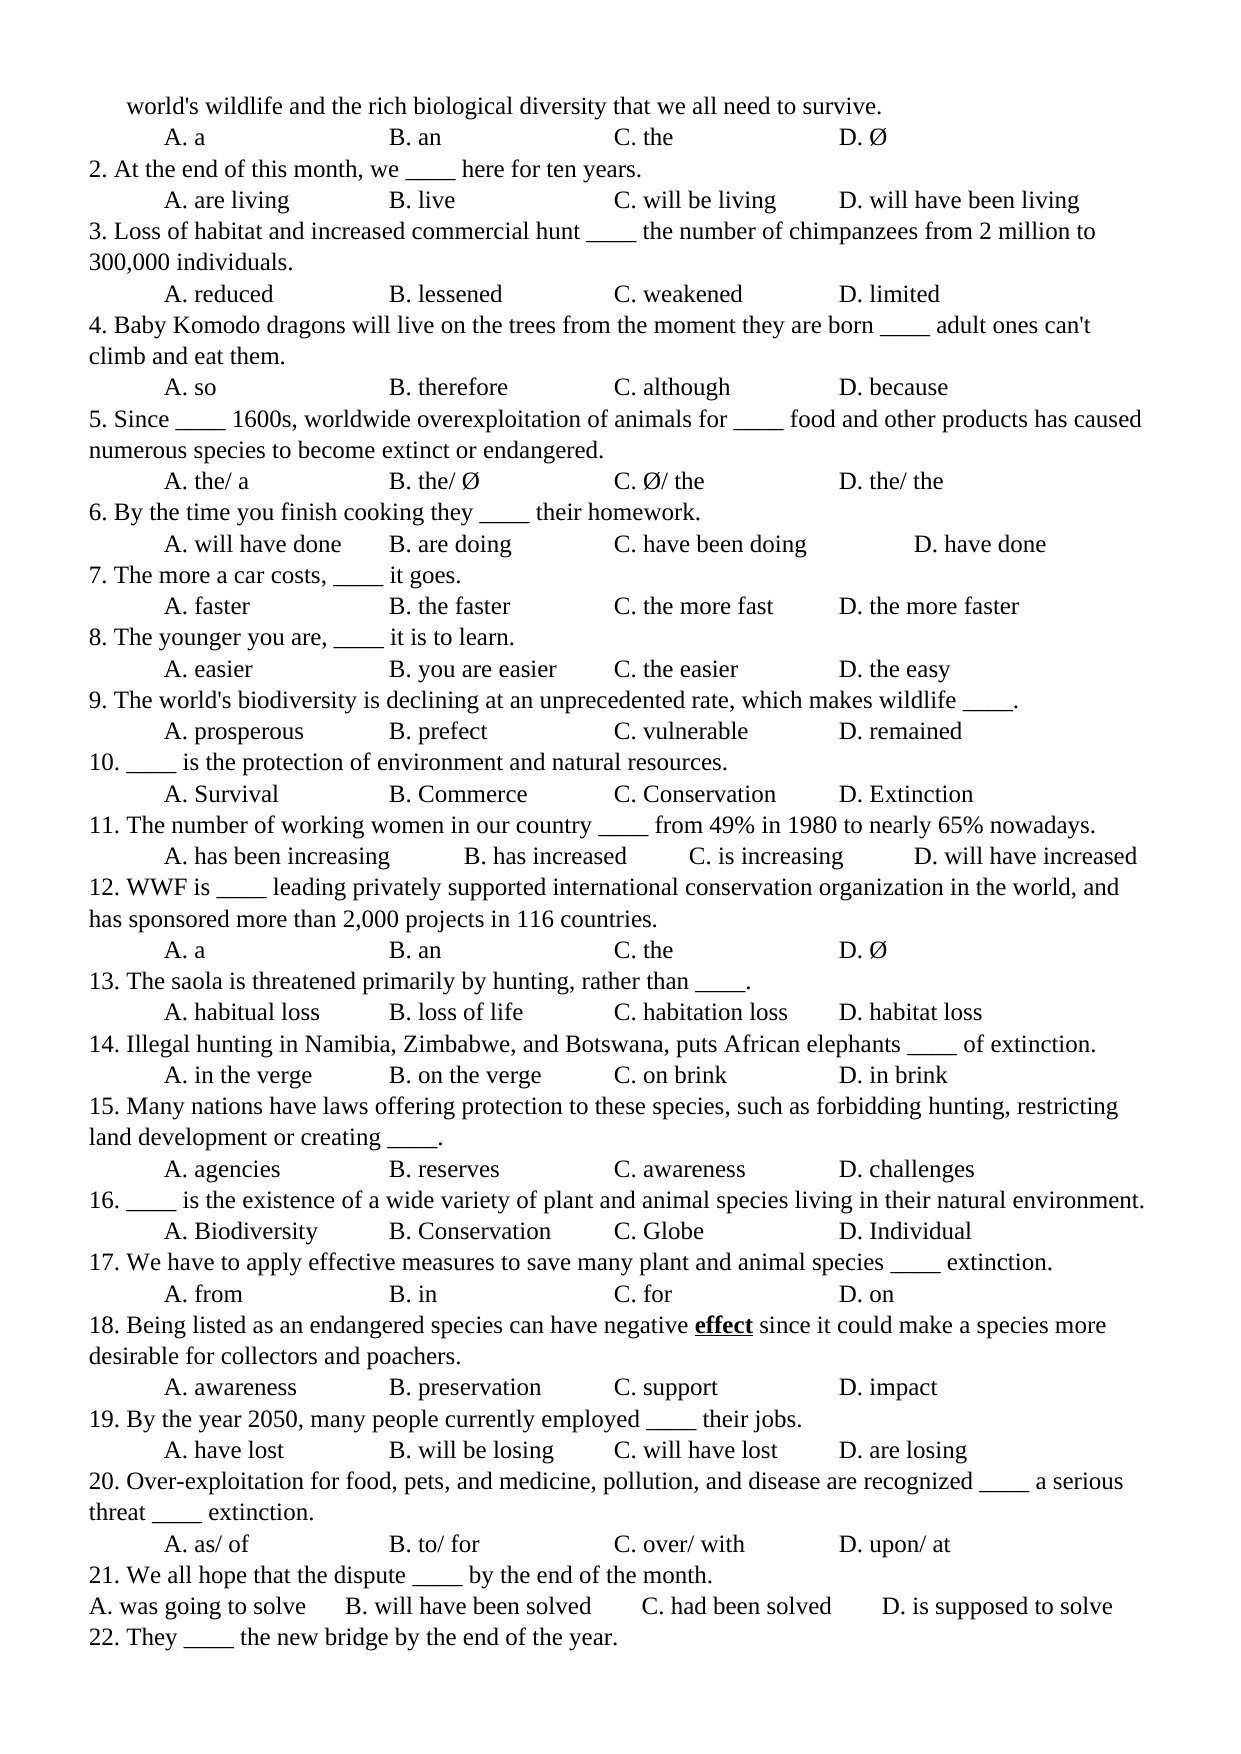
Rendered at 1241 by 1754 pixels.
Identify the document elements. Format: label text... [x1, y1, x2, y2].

text A. so B. therefore C. although D. because [164, 370, 1152, 401]
text 4. Baby Komodo dragons will live on the trees from the moment they are born ____ adult ones can't climb and eat them. [89, 307, 1152, 370]
text 9. The world's biodiversity is declining at an unprecedented rate, which makes wildlife ____. [89, 682, 1152, 714]
text 15. Many nations have laws offering protection to these species, such as forbidding hunting, restricting land development or creating ____. [89, 1089, 1152, 1151]
text 13. The saola is threatened primarily by hunting, rather than ____. [89, 964, 1152, 995]
text 16. ____ is the existence of a wide variety of plant and animal species living in their natural environment. [89, 1182, 1152, 1214]
text 7. The more a car costs, ____ it goes. [89, 557, 1152, 589]
text 2. At the end of this month, we ____ here for ten years. [89, 151, 1152, 182]
text 5. Since ____ 1600s, worldwide overexploitation of animals for ____ food and other products has caused numerous species to become extinct or endangered. [89, 401, 1152, 464]
text A. as/ of B. to/ for C. over/ with D. upon/ at [164, 1526, 1152, 1557]
text A. easier B. you are easier C. the easier D. the easy [164, 651, 1152, 682]
text 10. ____ is the protection of environment and natural resources. [89, 745, 1152, 776]
text A. Biodiversity B. Conservation C. Globe D. Individual [164, 1214, 1152, 1245]
text 20. Over-exploitation for food, pets, and medicine, pollution, and disease are recognized ____ a serious threat ____ extinction. [89, 1464, 1152, 1526]
text 3. Loss of habitat and increased commercial hunt ____ the number of chimpanzees from 2 million to 300,000 individuals. [89, 214, 1152, 276]
text 19. By the year 2050, many people currently employed ____ their jobs. [89, 1401, 1152, 1432]
text world's wildlife and the rich biological diversity that we all need to survive. [126, 89, 1152, 120]
text A. reduced B. lessened C. weakened D. limited [164, 276, 1152, 307]
text 11. The number of working women in our country ____ from 49% in 1980 to nearly 65% nowadays. [89, 807, 1152, 839]
text A. are living B. live C. will be living D. will have been living [164, 182, 1152, 214]
text A. has been increasing B. has increased C. is increasing D. will have increased [164, 839, 1152, 870]
text A. have lost B. will be losing C. will have lost D. are losing [164, 1432, 1152, 1464]
text A. prosperous B. prefect C. vulnerable D. remained [164, 714, 1152, 745]
text A. from B. in C. for D. on [164, 1276, 1152, 1307]
text A. the/ a B. the/ Ø C. Ø/ the D. the/ the [164, 464, 1152, 495]
text 6. By the time you finish cooking they ____ their homework. [89, 495, 1152, 526]
text A. in the verge B. on the verge C. on brink D. in brink [164, 1057, 1152, 1089]
text A. а B. an C. the D. Ø [164, 932, 1152, 964]
text A. habitual loss B. loss of life C. habitation loss D. habitat loss [164, 995, 1152, 1026]
text A. Survival B. Commerce C. Conservation D. Extinction [164, 776, 1152, 807]
text A. was going to solve B. will have been solved C. had been solved D. is supposed to solve [89, 1589, 1152, 1620]
text A. agencies B. reserves C. awareness D. challenges [164, 1151, 1152, 1182]
text 17. We have to apply effective measures to save many plant and animal species ____ extinction. [89, 1245, 1152, 1276]
text 8. The younger you are, ____ it is to learn. [89, 620, 1152, 651]
text A. faster B. the faster C. the more fast D. the more faster [164, 589, 1152, 620]
text A. a B. an C. the D. Ø [164, 120, 1152, 151]
text A. awareness B. preservation C. support D. impact [164, 1370, 1152, 1401]
text 14. Illegal hunting in Namibia, Zimbabwe, and Botswana, puts African elephants ____ of extinction. [89, 1026, 1152, 1057]
text A. will have done B. are doing C. have been doing D. have done [164, 526, 1152, 557]
text 12. WWF is ____ leading privately supported international conservation organization in the world, and has sponsored more than 2,000 projects in 116 countries. [89, 870, 1152, 932]
text 22. They ____ the new bridge by the end of the year. [89, 1620, 1152, 1651]
text 18. Being listed as an endangered species can have negative effect since it could make a species more desirable for collectors and poachers. [89, 1307, 1152, 1370]
text 21. We all hope that the dispute ____ by the end of the month. [89, 1557, 1152, 1589]
